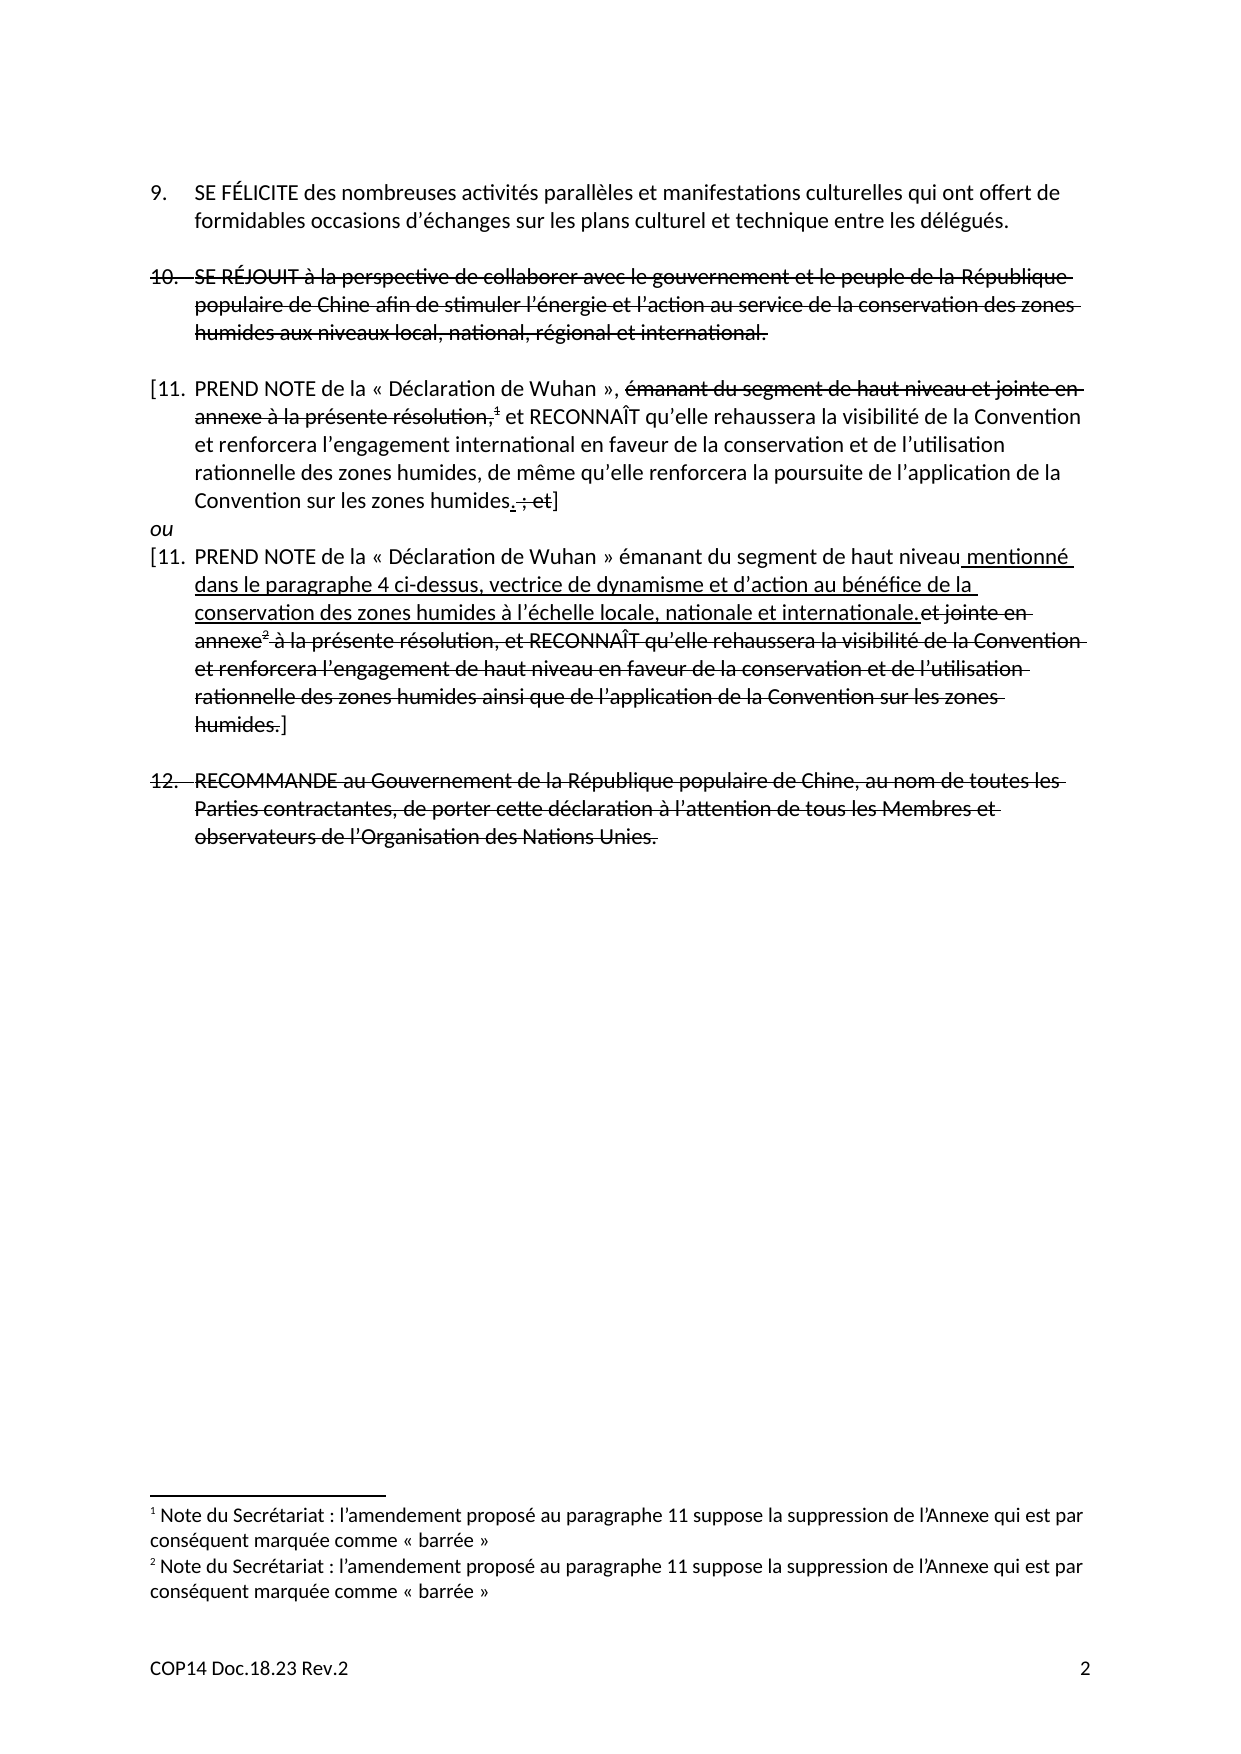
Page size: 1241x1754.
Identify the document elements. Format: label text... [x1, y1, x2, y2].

text ou [150, 514, 1090, 542]
text 12. RECOMMANDE au Gouvernement de la République populaire de Chine, au nom de toutes les Parties contractantes, de porter cette déclaration à l’attention de tous les Membres et observateurs de l’Organisation des Nations Unies. [150, 766, 1090, 851]
text 9. SE FÉLICITE des nombreuses activités parallèles et manifestations culturelles qui ont offert de formidables occasions d’échanges sur les plans culturel et technique entre les délégués. [150, 178, 1090, 234]
text [11. PREND NOTE de la « Déclaration de Wuhan », émanant du segment de haut niveau et jointe en annexe à la présente résolution, et RECONNAÎT qu’elle rehaussera la visibilité de la Convention et renforcera l’engagement international en faveur de la conservation et de l’utilisation rationnelle des zones humides, de même qu’elle renforcera la poursuite de l’application de la Convention sur les zones humides. ; et] [150, 374, 1090, 514]
text [11. PREND NOTE de la « Déclaration de Wuhan » émanant du segment de haut niveau mentionné dans le paragraphe 4 ci-dessus, vectrice de dynamisme et d’action au bénéfice de la conservation des zones humides à l’échelle locale, nationale et internationale.et jointe en annexe à la présente résolution, et RECONNAÎT qu’elle rehaussera la visibilité de la Convention et renforcera l’engagement de haut niveau en faveur de la conservation et de l’utilisation rationnelle des zones humides ainsi que de l’application de la Convention sur les zones humides.] [150, 542, 1090, 738]
text 10. SE RÉJOUIT à la perspective de collaborer avec le gouvernement et le peuple de la République populaire de Chine afin de stimuler l’énergie et l’action au service de la conservation des zones humides aux niveaux local, national, régional et international. [150, 262, 1090, 346]
